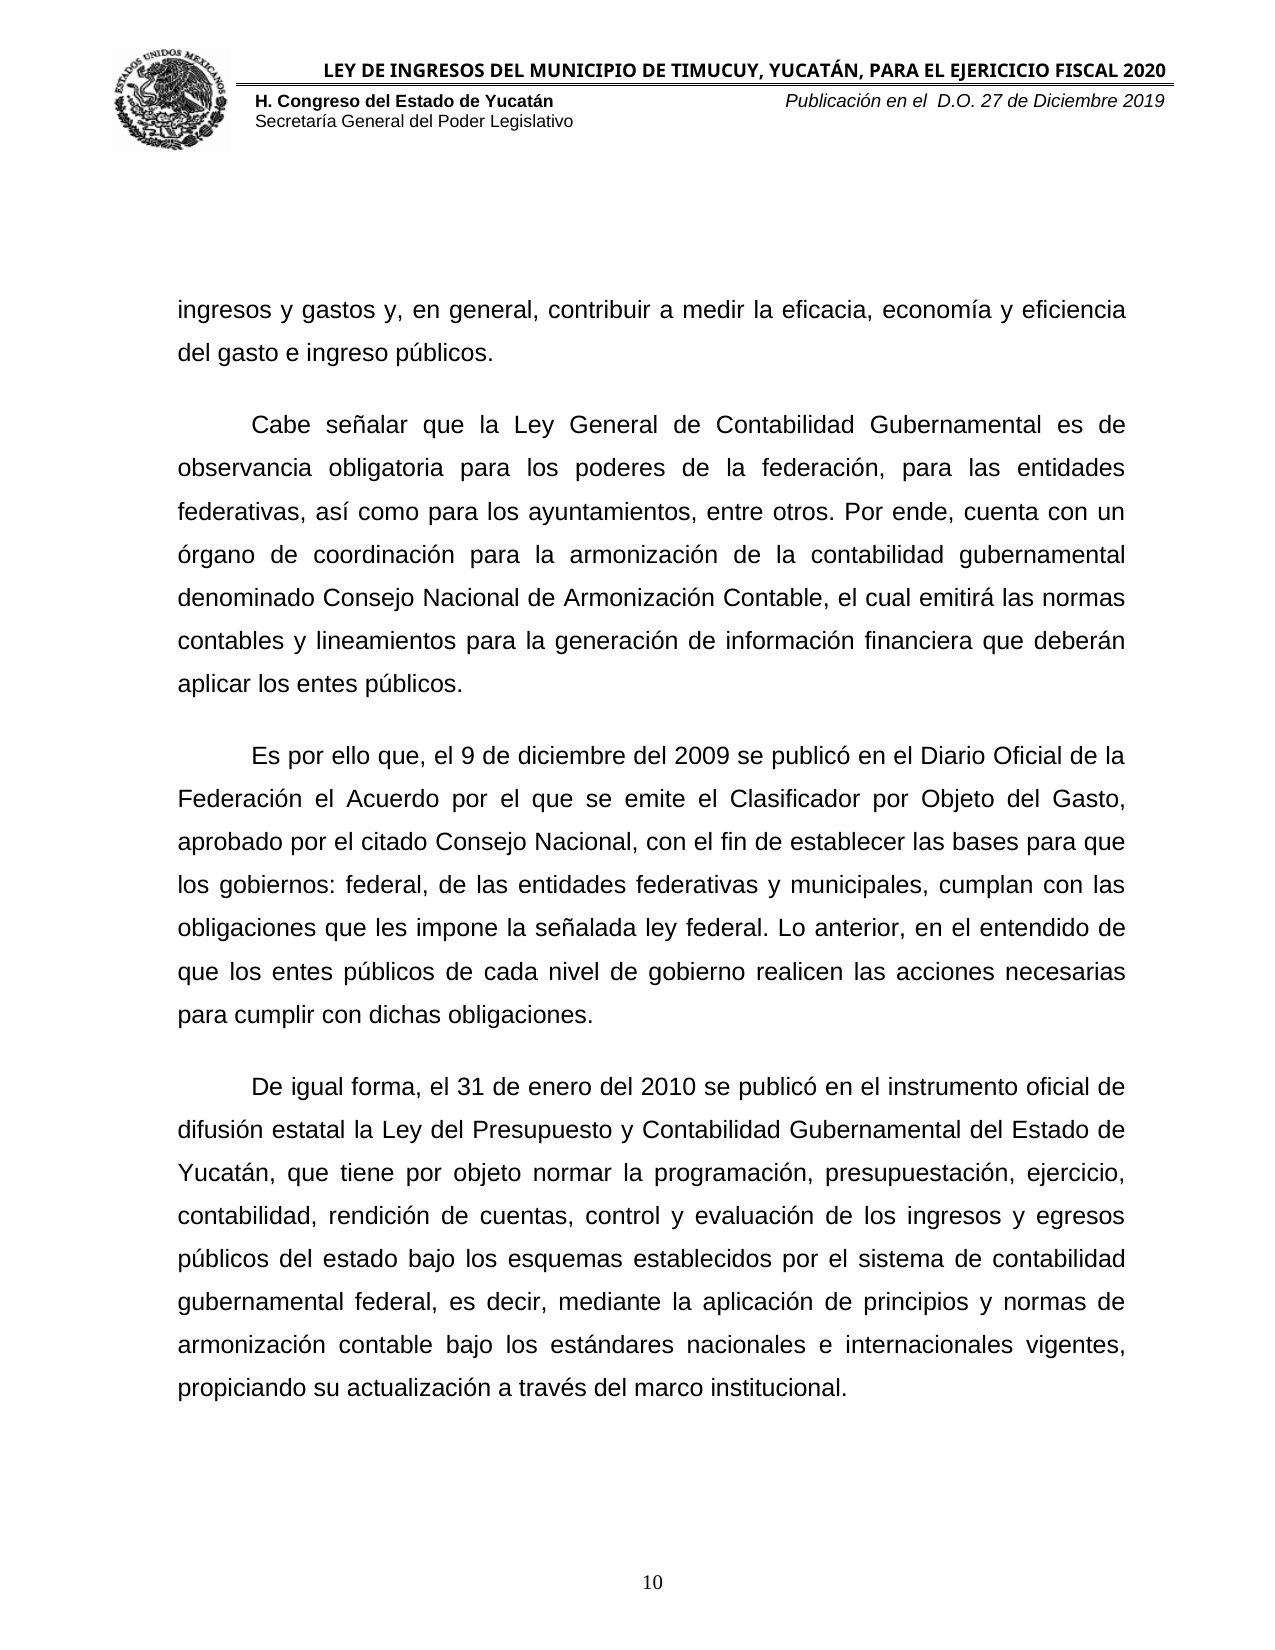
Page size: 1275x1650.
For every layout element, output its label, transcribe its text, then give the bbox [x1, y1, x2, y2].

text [177, 295, 1127, 367]
text De igual forma, el 31 de enero del 2010 se publicó en el instrumento oficial de difusión estatal la Ley del Presupuesto y Contabilidad Gubernamental del Estado de Yucatán, que tiene por objeto normar la programación, presupuestación, ejercicio, contabilidad, rendición de cuentas, control y evaluación de los ingresos y egresos públicos del estado bajo los esquemas establecidos por el sistema de contabilidad gubernamental federal, es decir, mediante la aplicación de principios y normas de armonización contable bajo los estándares nacionales e internacionales vigentes, propiciando su actualización a través del marco institucional. [177, 1072, 1127, 1402]
text Cabe señalar que la Ley General de Contabilidad Gubernamental es de observancia obligatoria para los poderes de la federación, para las entidades federativas, así como para los ayuntamientos, entre otros. Por ende, cuenta con un órgano de coordinación para la armonización de la contabilidad gubernamental denominado Consejo Nacional de Armonización Contable, el cual emitirá las normas contables y lineamientos para la generación de información financiera que deberán aplicar los entes públicos. [177, 410, 1127, 698]
text Es por ello que, el 9 de diciembre del 2009 se publicó en el Diario Oficial de la Federación el Acuerdo por el que se emite el Clasificador por Objeto del Gasto, aprobado por el citado Consejo Nacional, con el fin de establecer las bases para que los gobiernos: federal, de las entidades federativas y municipales, cumplan con las obligaciones que les impone la señalada ley federal. Lo anterior, en el entendido de que los entes públicos de cada nivel de gobierno realicen las acciones necesarias para cumplir con dichas obligaciones. [177, 741, 1127, 1028]
